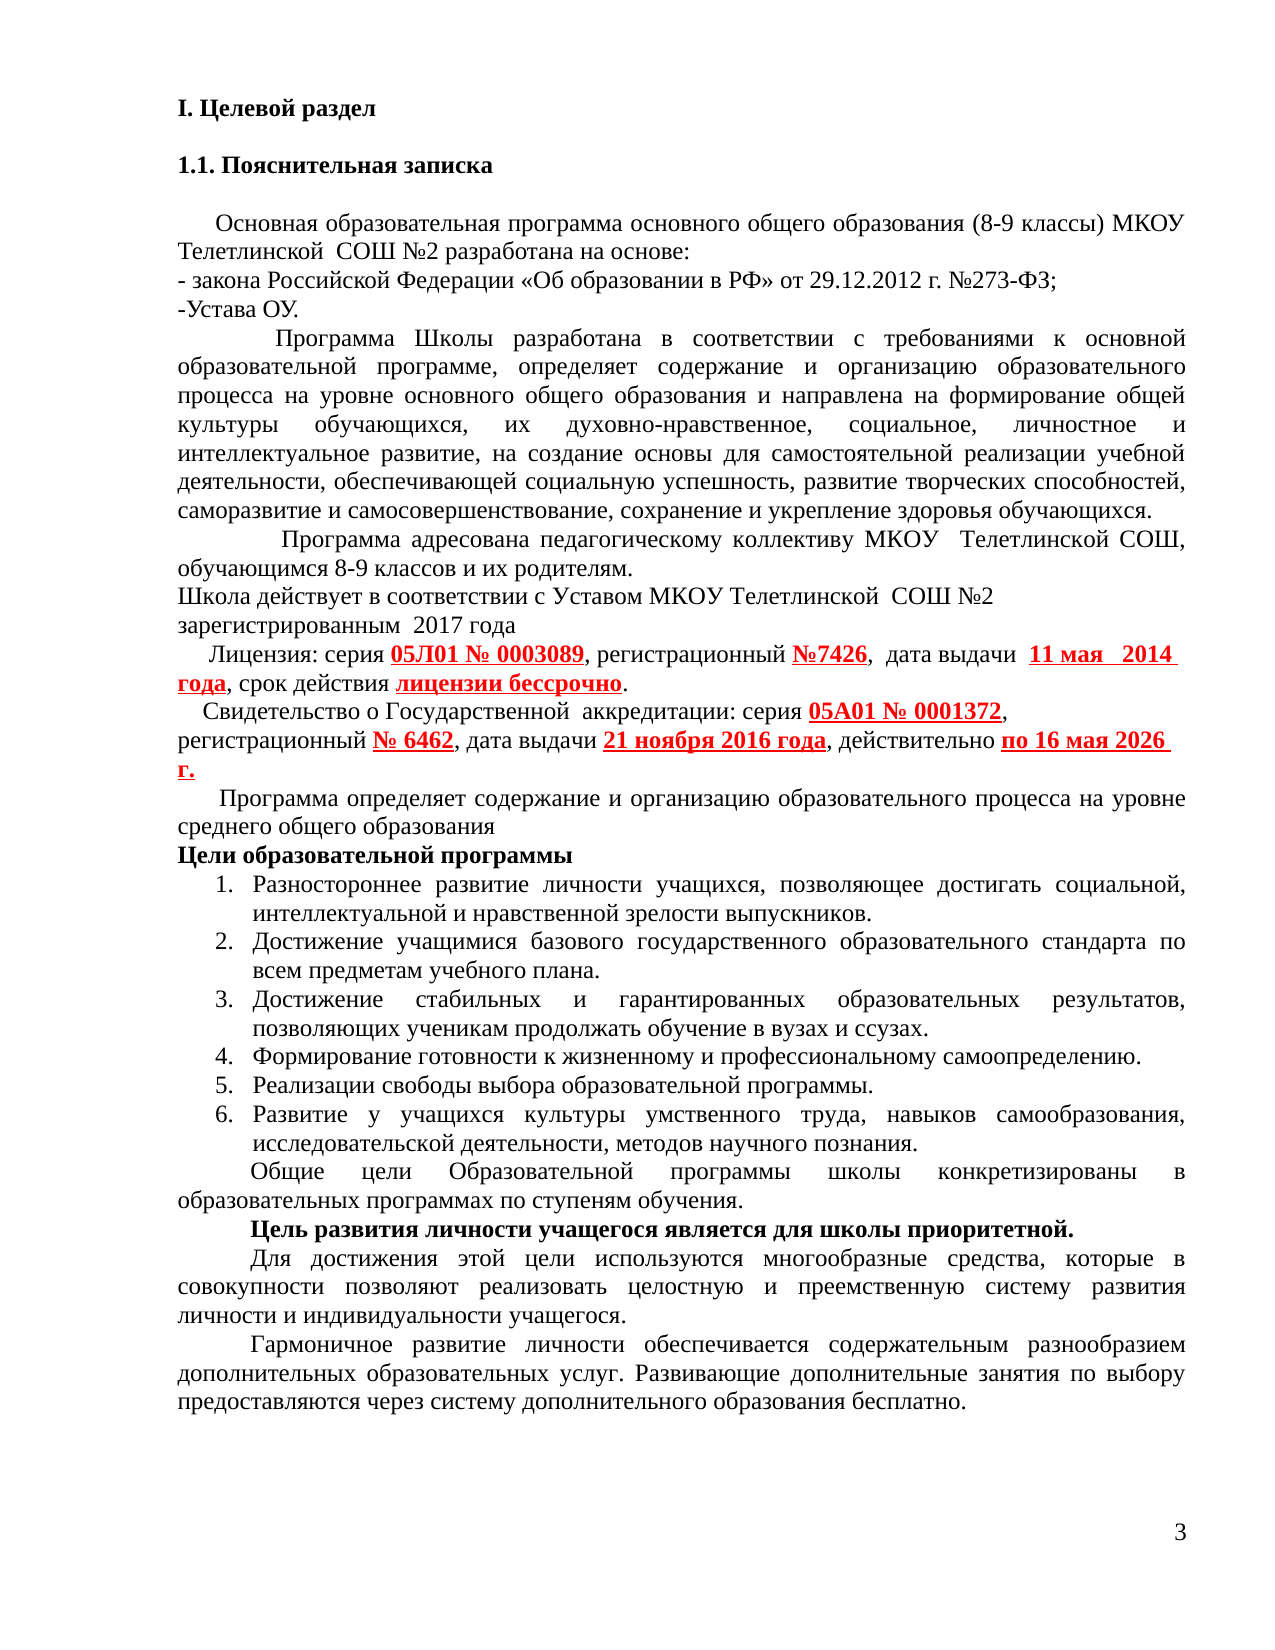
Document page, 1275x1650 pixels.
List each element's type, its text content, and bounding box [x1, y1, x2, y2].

text Общие цели Образовательной программы школы конкретизированы в образовательных программах по ступеням обучения. [177, 1156, 1186, 1214]
text Программа адресована педагогическому коллективу МКОУ Телетлинской СОШ, обучающимся 8-9 классов и их родителям. [177, 524, 1186, 581]
text Лицензия: серия 05Л01 № 0003089, регистрационный №7426, дата выдачи 11 мая 2014 года, срок действия лицензии бессрочно. [177, 639, 1186, 696]
list Разностороннее развитие личности учащихся, позволяющее достигать социальной, интеллектуальной и нравственной зрелости выпускников. [215, 869, 1186, 926]
text Программа определяет содержание и организацию образовательного процесса на уровне среднего общего образования [177, 783, 1186, 840]
text Гармоничное развитие личности обеспечивается содержательным разнообразием дополнительных образовательных услуг. Развивающие дополнительные занятия по выбору предоставляются через систему дополнительного образования бесплатно. [177, 1329, 1186, 1415]
text Для достижения этой цели используются многообразные средства, которые в совокупности позволяют реализовать целостную и преемственную систему развития личности и индивидуальности учащегося. [177, 1243, 1186, 1329]
text 1.1. Пояснительная записка [177, 150, 1186, 179]
text Программа Школы разработана в соответствии с требованиями к основной образовательной программе, определяет содержание и организацию образовательного процесса на уровне основного общего образования и направлена на формирование общей культуры обучающихся, их духовно-нравственное, социальное, личностное и интеллектуальное развитие, на создание основы для самостоятельной реализации учебной деятельности, обеспечивающей социальную успешность, развитие творческих способностей, саморазвитие и самосовершенствование, сохранение и укрепление здоровья обучающихся. [177, 323, 1186, 524]
text - закона Российской Федерации «Об образовании в РФ» от 29.12.2012 г. №273-ФЗ; [177, 265, 1186, 294]
text Школа действует в соответствии с Уставом МКОУ Телетлинской СОШ №2 зарегистрированным 2017 года [177, 581, 1186, 639]
list Реализации свободы выбора образовательной программы. [215, 1070, 1186, 1099]
text I. Целевой раздел [177, 93, 1186, 121]
text -Устава ОУ. [177, 294, 1186, 323]
text Основная образовательная программа основного общего образования (8-9 классы) МКОУ Телетлинской СОШ №2 разработана на основе: [177, 208, 1186, 265]
list Достижение учащимися базового государственного образовательного стандарта по всем предметам учебного плана. [215, 926, 1186, 984]
list Достижение стабильных и гарантированных образовательных результатов, позволяющих ученикам продолжать обучение в вузах и ссузах. [215, 984, 1186, 1041]
text Цели образовательной программы [177, 840, 1186, 869]
text Цель развития личности учащегося является для школы приоритетной. [177, 1214, 1186, 1243]
list Формирование готовности к жизненному и профессиональному самоопределению. [215, 1041, 1186, 1070]
list Развитие у учащихся культуры умственного труда, навыков самообразования, исследовательской деятельности, методов научного познания. [215, 1099, 1186, 1156]
text Свидетельство о Государственной аккредитации: серия 05А01 № 0001372, регистрационный № 6462, дата выдачи 21 ноября 2016 года, действительно по 16 мая 2026 г. [177, 696, 1186, 783]
